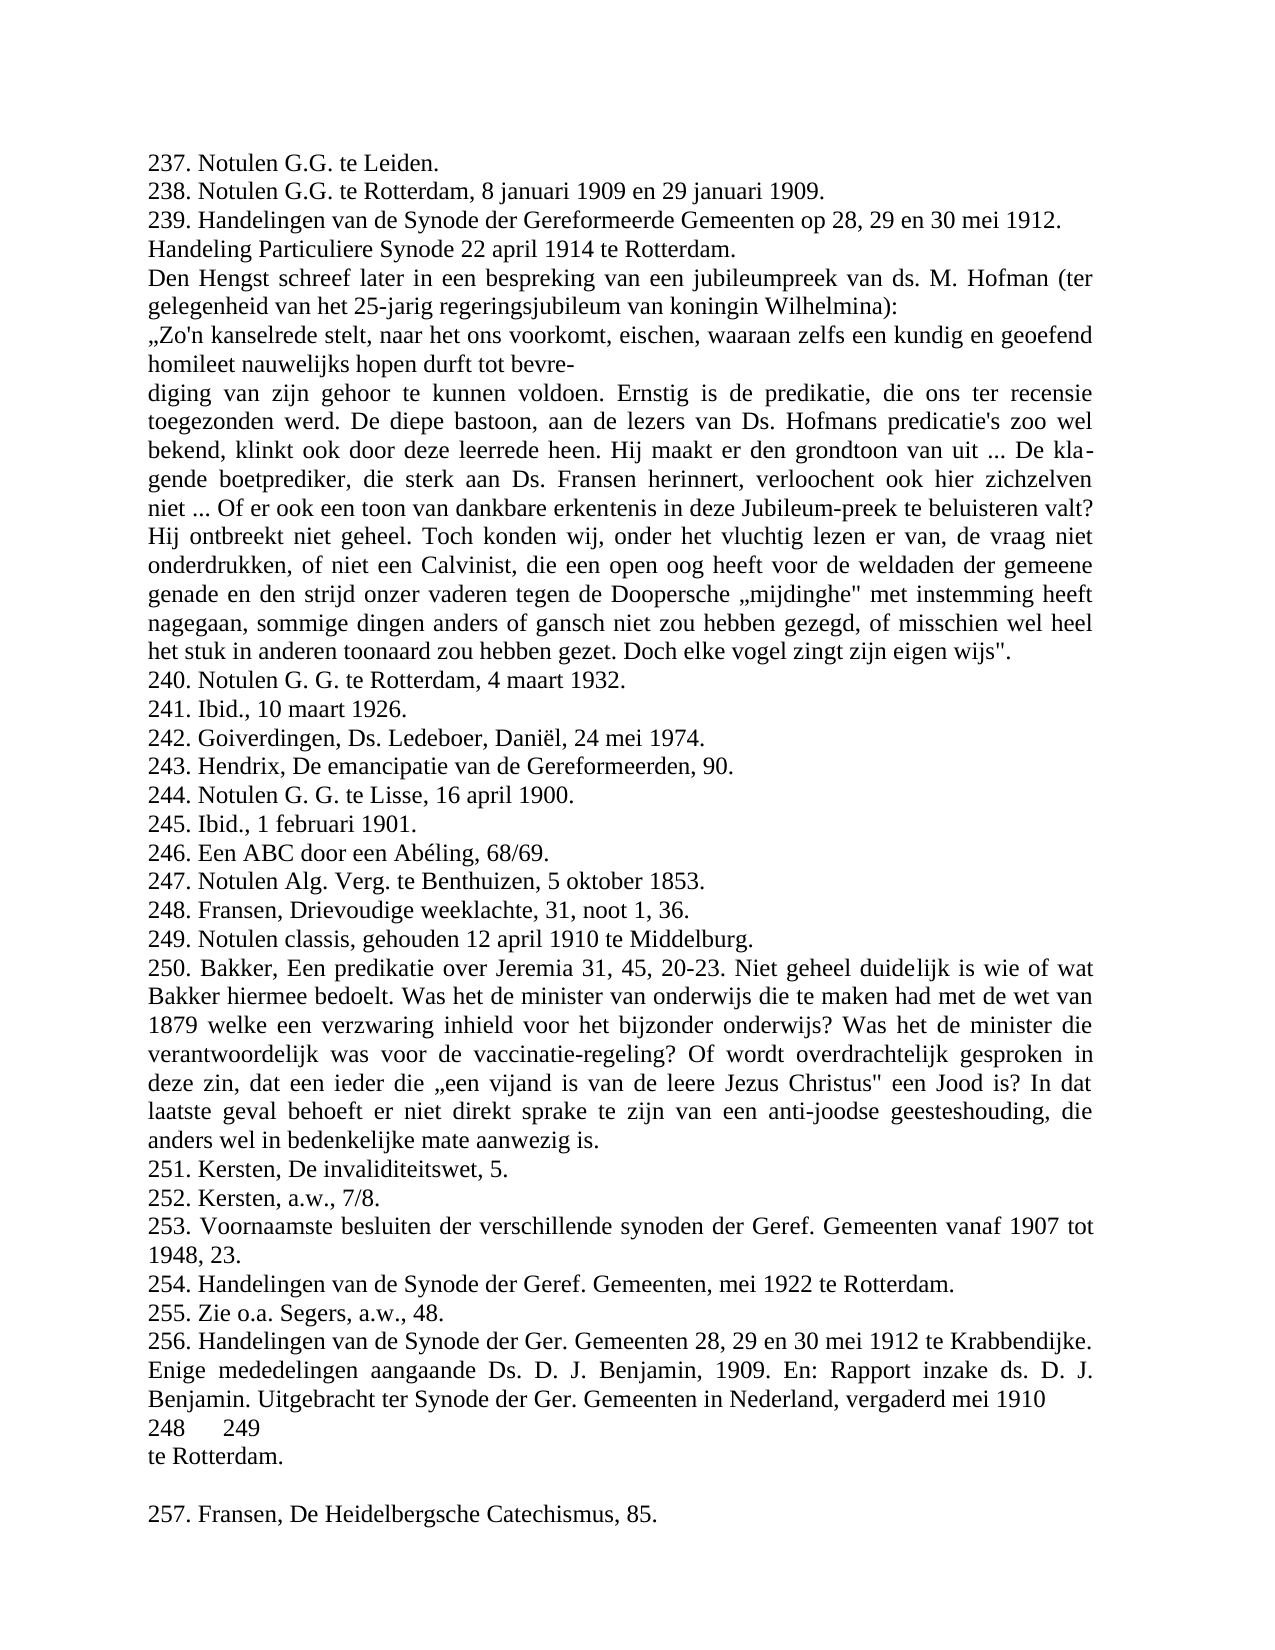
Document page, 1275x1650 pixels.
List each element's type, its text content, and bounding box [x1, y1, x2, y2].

text „Zo'n kanselrede stelt, naar het ons voorkomt, eischen, waaraan zelfs een kundig en geoefend homileet nauwelijks hopen durft tot bevre- [148, 320, 1094, 378]
text 256. Handelingen van de Synode der Ger. Gemeenten 28, 29 en 30 mei 1912 te Krabbendijke. Enige mededelingen aangaande Ds. D. J. Benjamin, 1909. En: Rapport inzake ds. D. J. Benjamin. Uitgebracht ter Synode der Ger. Gemeenten in Nederland, vergaderd mei 1910 [148, 1326, 1094, 1413]
text 245. Ibid., 1 februari 1901. [148, 809, 1094, 838]
text 249. Notulen classis, gehouden 12 april 1910 te Middelburg. [148, 924, 1094, 953]
text 257. Fransen, De Heidelbergsche Catechismus, 85. [148, 1499, 1094, 1528]
text 239. Handelingen van de Synode der Gereformeerde Gemeenten op 28, 29 en 30 mei 1912. [148, 205, 1094, 234]
text 246. Een ABC door een Abéling, 68/69. [148, 838, 1094, 866]
text te Rotterdam. [148, 1441, 1094, 1470]
text 241. Ibid., 10 maart 1926. [148, 694, 1094, 723]
text 252. Kersten, a.w., 7/8. [148, 1183, 1094, 1211]
text 237. Notulen G.G. te Leiden. [148, 148, 1094, 176]
text 253. Voornaamste besluiten der verschillende synoden der Geref. Gemeenten vanaf 1907 tot 1948, 23. [148, 1211, 1094, 1269]
text 242. Goiverdingen, Ds. Ledeboer, Daniël, 24 mei 1974. [148, 723, 1094, 751]
text 244. Notulen G. G. te Lisse, 16 april 1900. [148, 780, 1094, 809]
text 254. Handelingen van de Synode der Geref. Gemeenten, mei 1922 te Rotterdam. [148, 1269, 1094, 1298]
text 240. Notulen G. G. te Rotterdam, 4 maart 1932. [148, 665, 1094, 694]
text 255. Zie o.a. Segers, a.w., 48. [148, 1298, 1094, 1326]
text 238. Notulen G.G. te Rotterdam, 8 januari 1909 en 29 januari 1909. [148, 176, 1094, 205]
text Den Hengst schreef later in een bespreking van een jubileumpreek van ds. M. Hofman (ter gelegenheid van het 25-jarig regeringsjubileum van koningin Wilhelmina): [148, 263, 1094, 320]
text 251. Kersten, De invaliditeitswet, 5. [148, 1154, 1094, 1183]
text Handeling Particuliere Synode 22 april 1914 te Rotterdam. [148, 234, 1094, 263]
text 248 249 [148, 1413, 1094, 1441]
text 248. Fransen, Drievoudige weeklachte, 31, noot 1, 36. [148, 895, 1094, 924]
text 243. Hendrix, De emancipatie van de Gereformeerden, 90. [148, 751, 1094, 780]
text 247. Notulen Alg. Verg. te Benthuizen, 5 oktober 1853. [148, 866, 1094, 895]
text 250. Bakker, Een predikatie over Jeremia 31, 45, 20-23. Niet geheel duidelijk is wie of wat Bakker hiermee bedoelt. Was het de minister van onderwijs die te maken had met de wet van 1879 welke een verzwaring inhield voor het bijzonder onderwijs? Was het de minister die verantwoordelijk was voor de vaccinatie-regeling? Of wordt overdrachtelijk gesproken in deze zin, dat een ieder die „een vijand is van de leere Jezus Christus" een Jood is? In dat laatste geval behoeft er niet direkt sprake te zijn van een anti-joodse geesteshouding, die anders wel in bedenkelijke mate aanwezig is. [148, 953, 1094, 1154]
text diging van zijn gehoor te kunnen voldoen. Ernstig is de predikatie, die ons ter recensie toegezonden werd. De diepe bastoon, aan de lezers van Ds. Hofmans predicatie's zoo wel bekend, klinkt ook door deze leerrede heen. Hij maakt er den grondtoon van uit ... De klagende boetprediker, die sterk aan Ds. Fransen herinnert, verloochent ook hier zichzelven niet ... Of er ook een toon van dankbare erkentenis in deze Jubileum-preek te beluisteren valt? Hij ontbreekt niet geheel. Toch konden wij, onder het vluchtig lezen er van, de vraag niet onderdrukken, of niet een Calvinist, die een open oog heeft voor de weldaden der gemeene genade en den strijd onzer vaderen tegen de Doopersche „mijdinghe" met instemming heeft nagegaan, sommige dingen anders of gansch niet zou hebben gezegd, of misschien wel heel het stuk in anderen toonaard zou hebben gezet. Doch elke vogel zingt zijn eigen wijs". [148, 378, 1094, 665]
